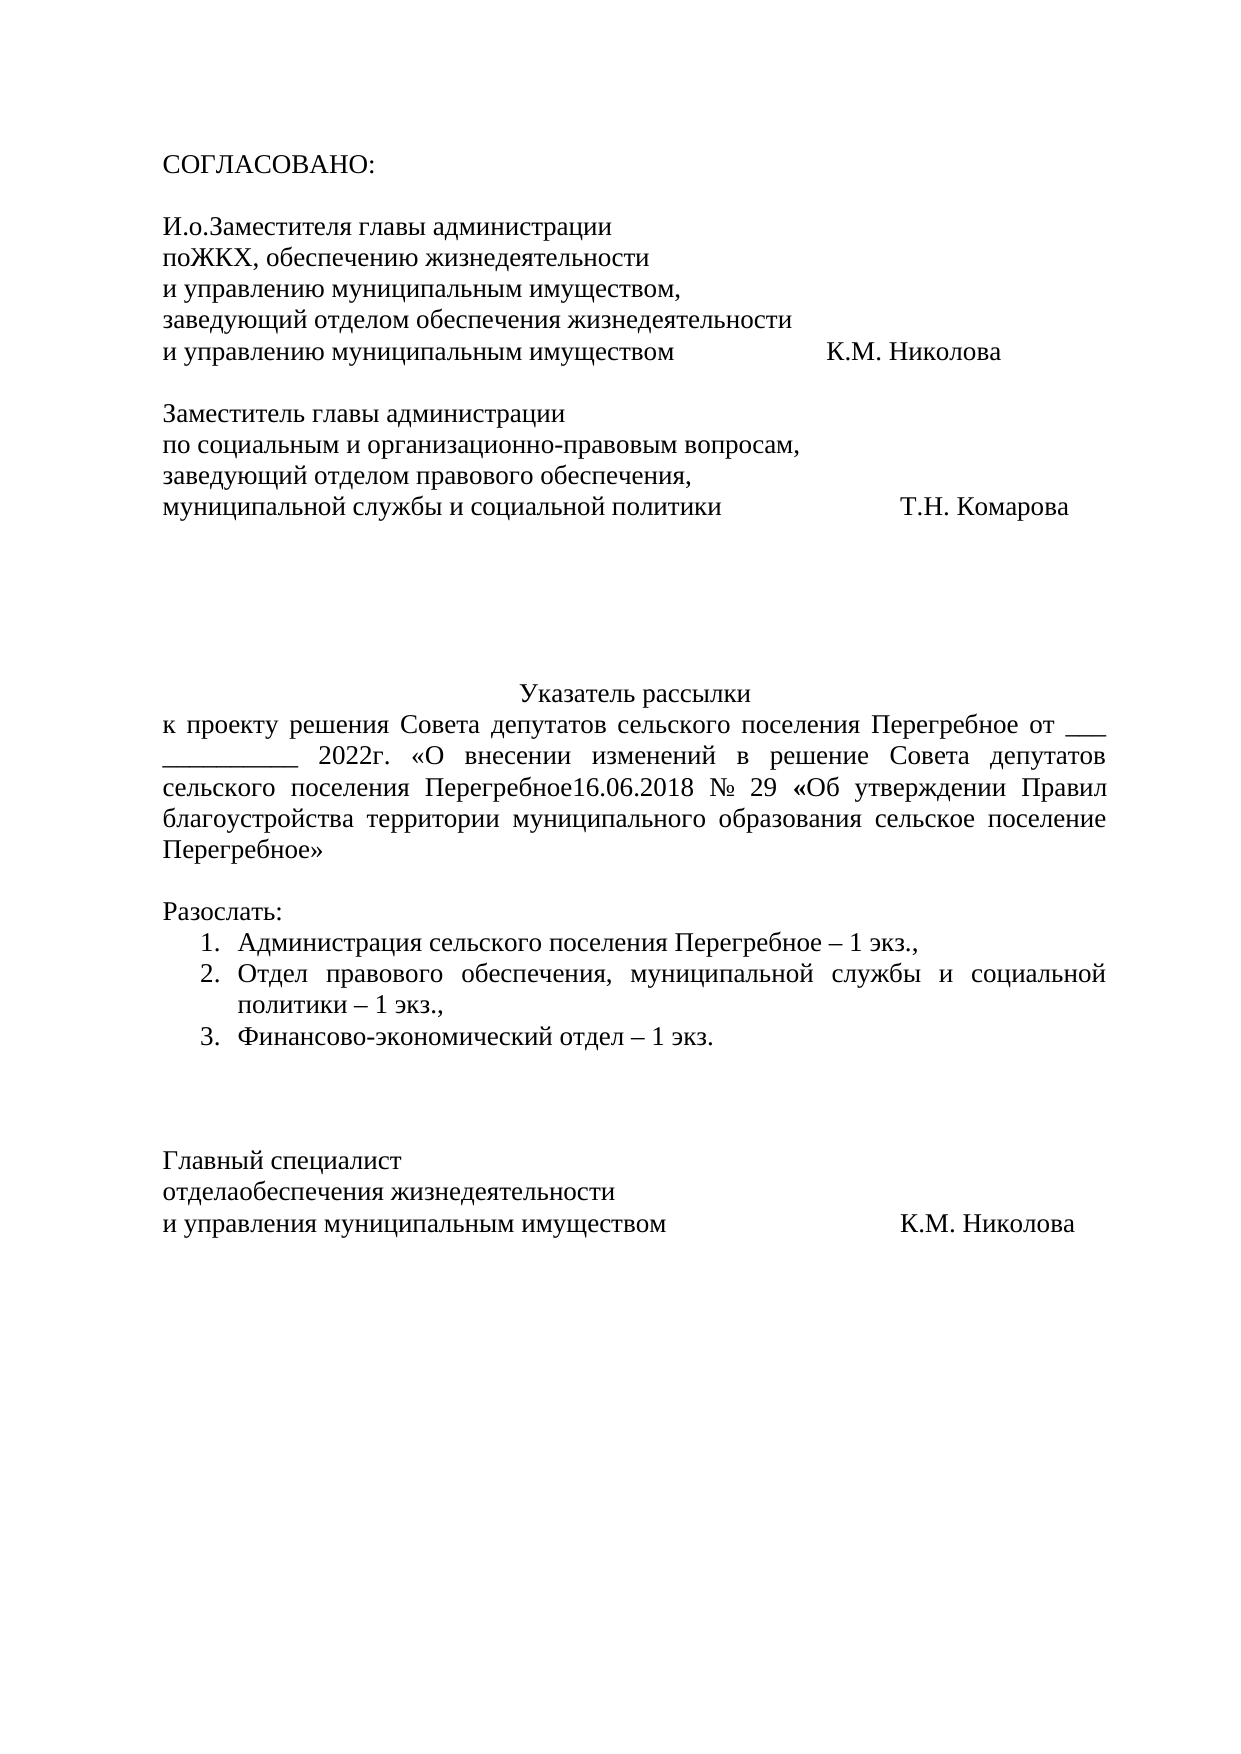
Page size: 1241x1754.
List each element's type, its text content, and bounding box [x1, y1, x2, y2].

title Администрация сельского поселения Перегребное – 1 экз., [200, 926, 1107, 957]
text Указатель рассылки [162, 677, 1107, 708]
title Отдел правового обеспечения, муниципальной службы и социальной политики – 1 экз., [200, 957, 1107, 1020]
title отделаобеспечения жизнедеятельности [162, 1176, 1107, 1207]
text заведующий отделом обеспечения жизнедеятельности [162, 303, 1107, 334]
title Главный специалист [162, 1144, 1107, 1176]
text Заместитель главы администрации [162, 397, 1107, 428]
title Финансово-экономический отдел – 1 экз. [200, 1020, 1107, 1051]
title и управления муниципальным имуществом К.М. Николова [162, 1207, 1107, 1238]
text поЖКХ, обеспечению жизнедеятельности [162, 241, 1107, 272]
text заведующий отделом правового обеспечения, [162, 459, 1107, 490]
text И.о.Заместителя главы администрации [162, 210, 1107, 241]
text к проекту решения Совета депутатов сельского поселения Перегребное от ___ __________ 2022г. «О внесении изменений в решение Совета депутатов сельского поселения Перегребное16.06.2018 № 29 «Об утверждении Правил благоустройства территории муниципального образования сельское поселение Перегребное» [162, 708, 1107, 864]
title Разослать: [162, 895, 1107, 926]
text муниципальной службы и социальной политики Т.Н. Комарова [162, 490, 1107, 521]
text СОГЛАСОВАНО: [162, 148, 1107, 179]
text и управлению муниципальным имуществом, [162, 272, 1107, 303]
text по социальным и организационно-правовым вопросам, [162, 428, 1107, 459]
text и управлению муниципальным имуществом К.М. Николова [162, 334, 1107, 366]
